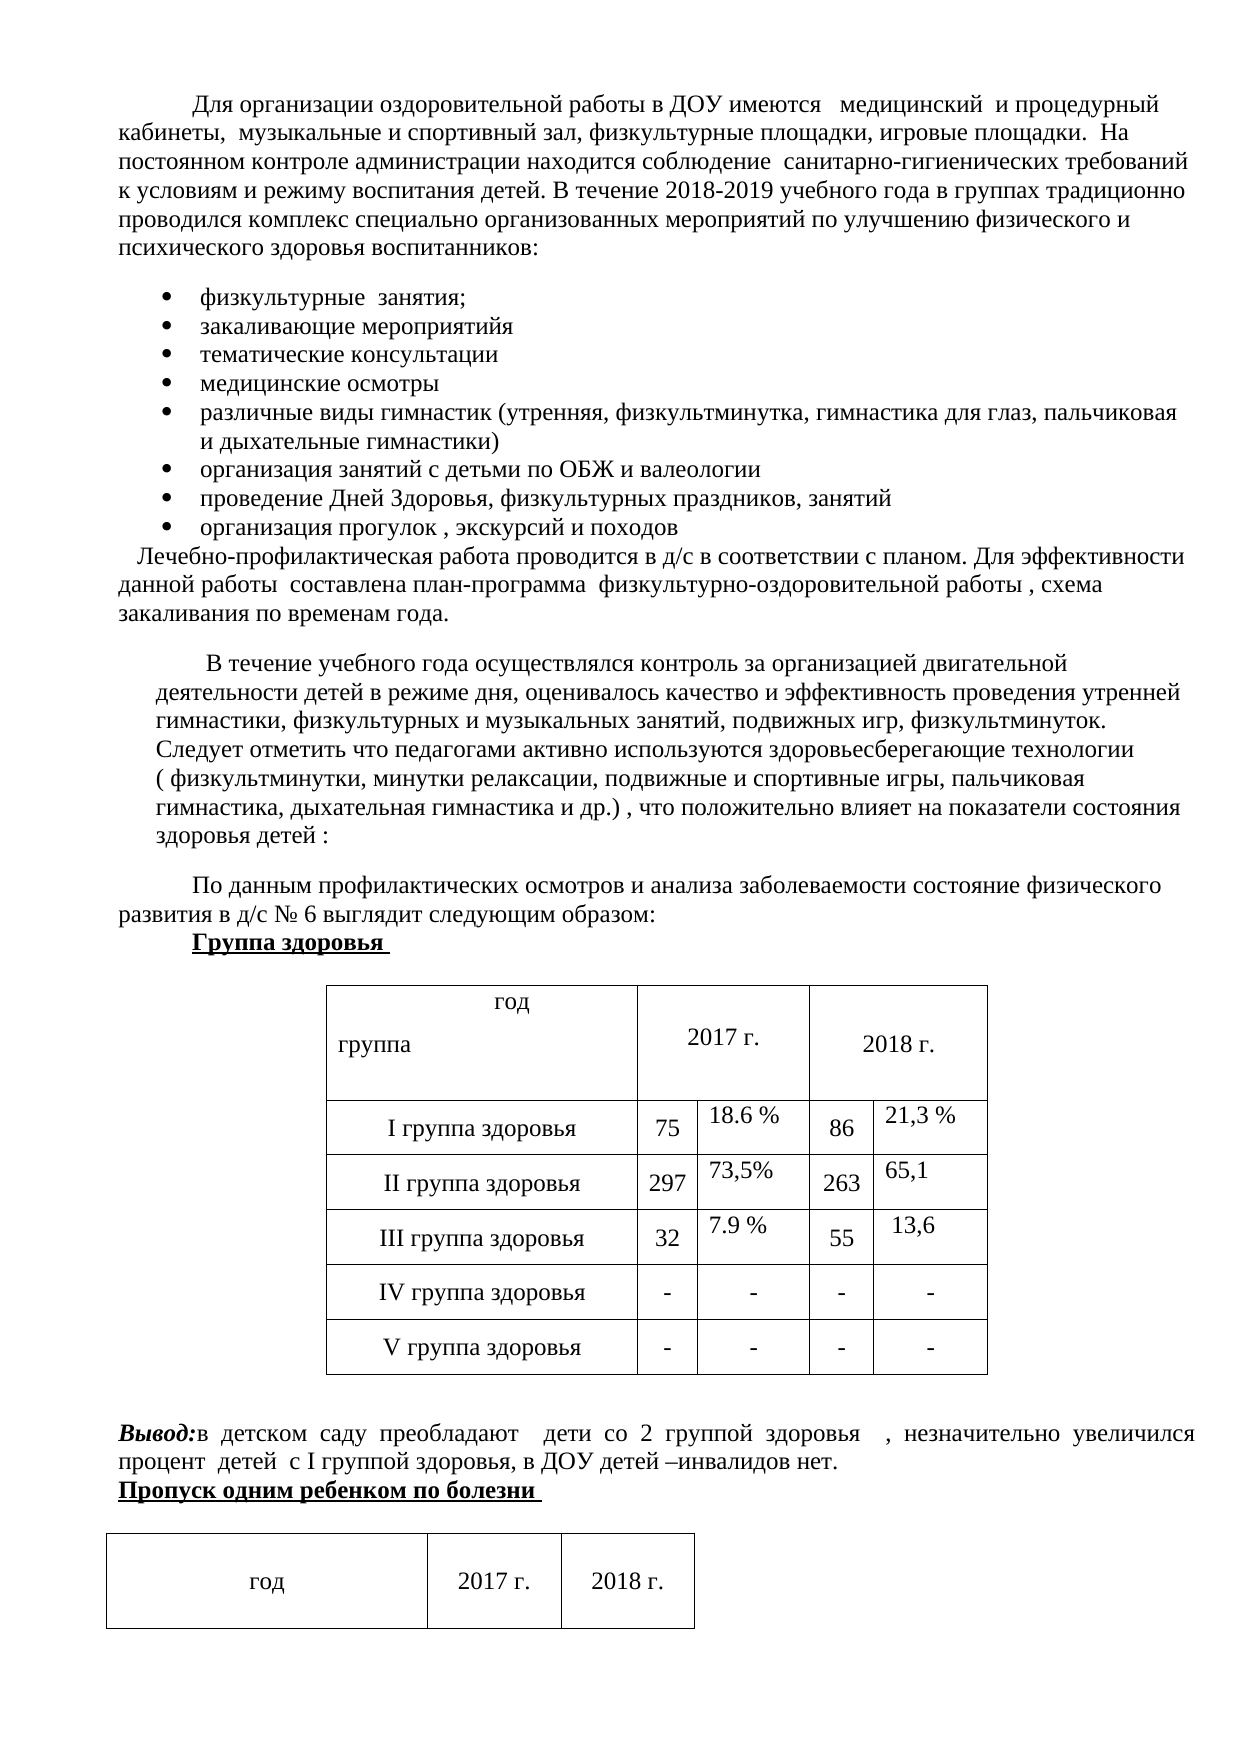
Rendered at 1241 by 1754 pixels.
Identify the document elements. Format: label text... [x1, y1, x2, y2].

list физкультурные занятия; [162, 282, 1196, 311]
list организация занятий с детьми по ОБЖ и валеологии [162, 454, 1196, 483]
list закаливающие мероприятийя [162, 311, 1196, 339]
table_cell 86 [810, 1101, 873, 1154]
table_cell 263 [810, 1155, 873, 1209]
list различные виды гимнастик (утренняя, физкультминутка, гимнастика для глаз, пальчиковая и дыхательные гимнастики) [162, 397, 1196, 454]
table_cell 7.9 % [698, 1210, 809, 1264]
table_cell 21,3 % [874, 1101, 987, 1154]
table_header год [107, 1534, 427, 1628]
table_cell III группа здоровья [327, 1210, 637, 1264]
table_cell V группа здоровья [327, 1320, 637, 1373]
table_cell 55 [810, 1210, 873, 1264]
table_header 2018 г. [562, 1534, 694, 1628]
text Вывод:в детском саду преобладают дети со 2 группой здоровья , незначительно увеличился процент детей с I группой здоровья, в ДОУ детей –инвалидов нет. [118, 1418, 1196, 1475]
list организация прогулок , экскурсий и походов [162, 512, 1196, 541]
table_cell - [698, 1320, 809, 1373]
table_cell 297 [638, 1155, 697, 1209]
table_cell - [638, 1320, 697, 1373]
table_cell - [874, 1265, 987, 1319]
table_cell - [874, 1320, 987, 1373]
list проведение Дней Здоровья, физкультурных праздников, занятий [162, 483, 1196, 512]
table_cell - [810, 1320, 873, 1373]
text По данным профилактических осмотров и анализа заболеваемости состояние физического развития в д/с № 6 выглядит следующим образом: [118, 870, 1196, 927]
text Лечебно-профилактическая работа проводится в д/с в соответствии с планом. Для эффективности данной работы составлена план-программа физкультурно-оздоровительной работы , схема закаливания по временам года. [118, 541, 1196, 627]
list тематические консультации [162, 339, 1196, 368]
table_cell 75 [638, 1101, 697, 1154]
table_cell II группа здоровья [327, 1155, 637, 1209]
table_header 2017 г. [638, 986, 809, 1099]
table_cell IV группа здоровья [327, 1265, 637, 1319]
table_cell - [698, 1265, 809, 1319]
table_cell 32 [638, 1210, 697, 1264]
table_cell 65,1 [874, 1155, 987, 1209]
table_header 2017 г. [428, 1534, 561, 1628]
table_cell 18.6 % [698, 1101, 809, 1154]
table_cell 13,6 [874, 1210, 987, 1264]
table_cell I группа здоровья [327, 1101, 637, 1154]
text Пропуск одним ребенком по болезни [118, 1475, 1196, 1504]
text Для организации оздоровительной работы в ДОУ имеются медицинский и процедурный кабинеты, музыкальные и спортивный зал, физкультурные площадки, игровые площадки. На постоянном контроле администрации находится соблюдение санитарно-гигиенических требований к условиям и режиму воспитания детей. В течение 2018-2019 учебного года в группах традиционно проводился комплекс специально организованных мероприятий по улучшению физического и психического здоровья воспитанников: [118, 89, 1196, 261]
table_header год группа [327, 986, 637, 1099]
text В течение учебного года осуществлялся контроль за организацией двигательной деятельности детей в режиме дня, оценивалось качество и эффективность проведения утренней гимнастики, физкультурных и музыкальных занятий, подвижных игр, физкультминуток. Следует отметить что педагогами активно используются здоровьесберегающие технологии ( физкультминутки, минутки релаксации, подвижные и спортивные игры, пальчиковая гимнастика, дыхательная гимнастика и др.) , что положительно влияет на показатели состояния здоровья детей : [156, 648, 1196, 849]
table_cell - [810, 1265, 873, 1319]
list медицинские осмотры [162, 368, 1196, 397]
table_header 2018 г. [810, 986, 987, 1099]
table_cell - [638, 1265, 697, 1319]
text Группа здоровья [118, 927, 1196, 956]
table_cell 73,5% [698, 1155, 809, 1209]
